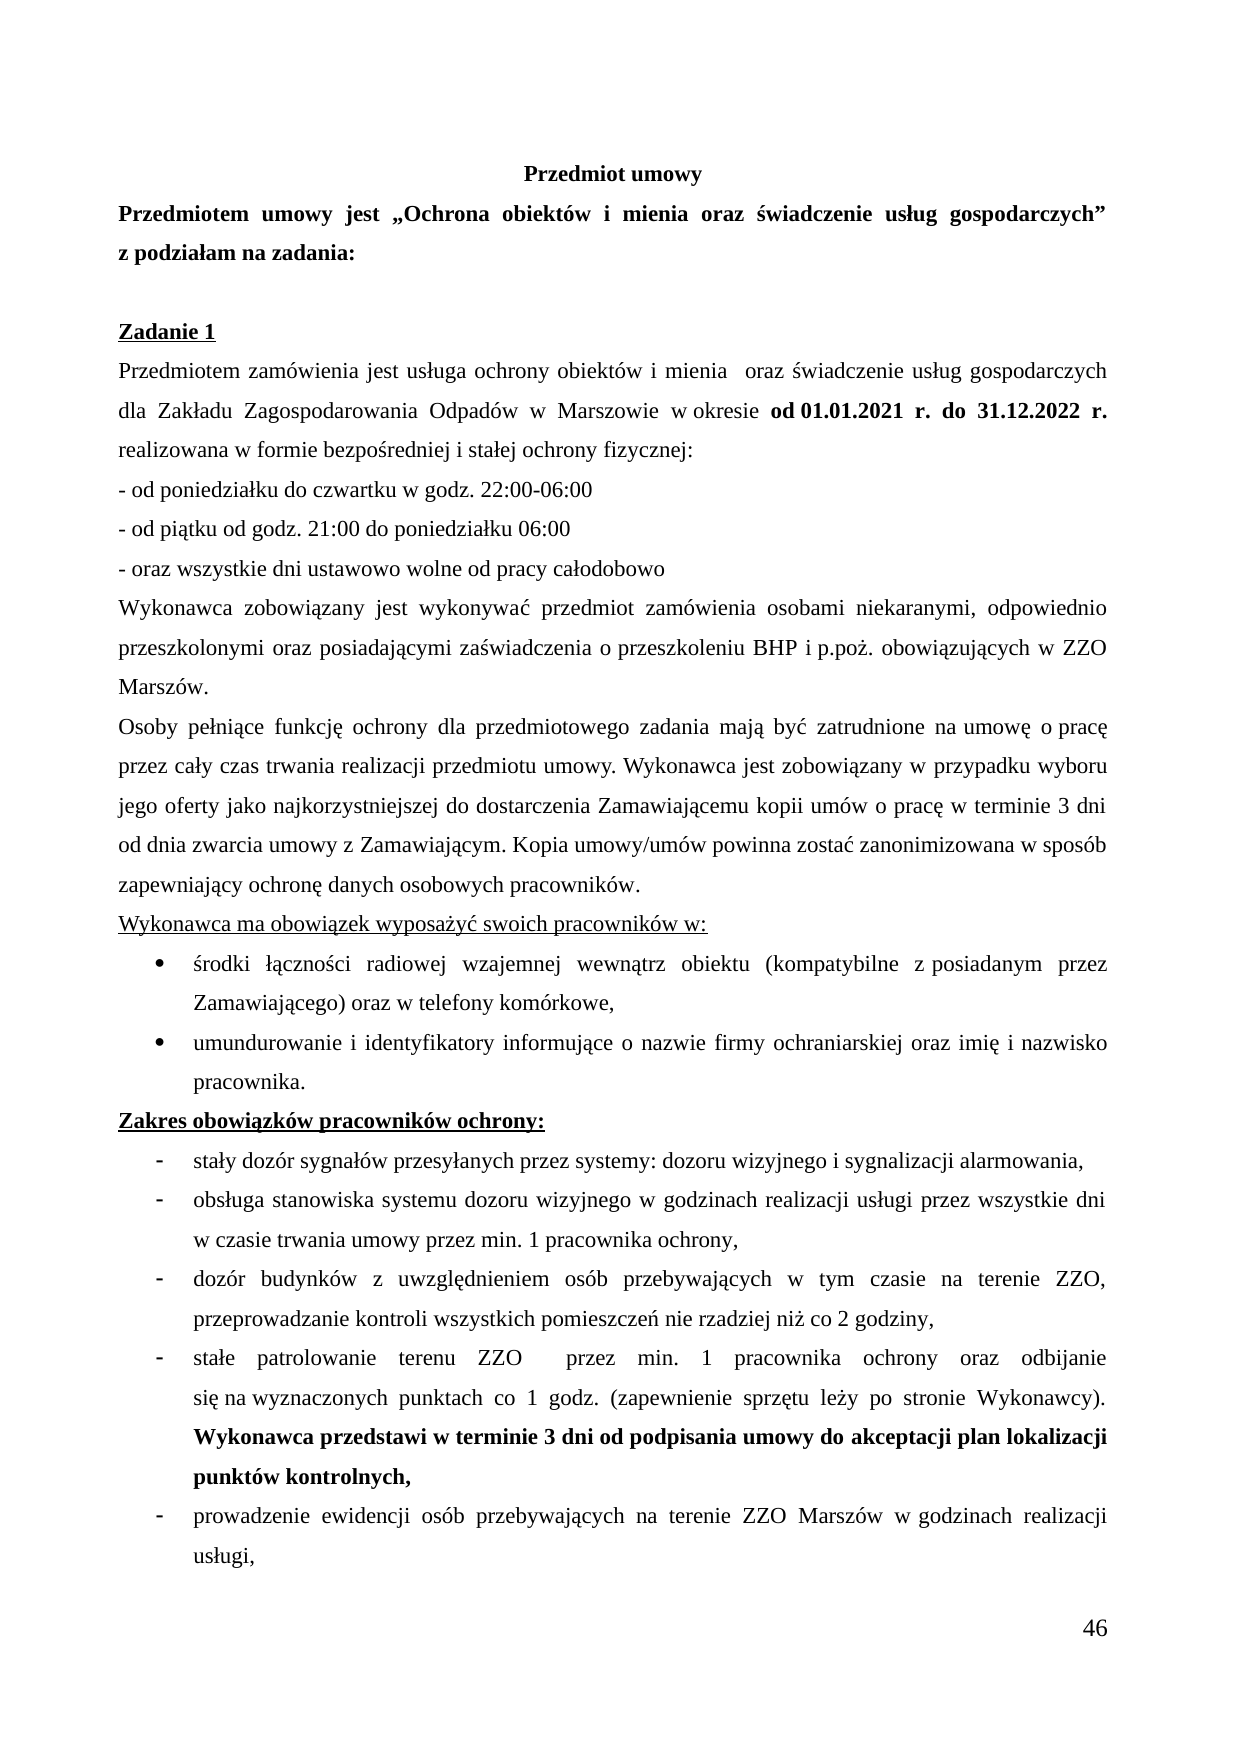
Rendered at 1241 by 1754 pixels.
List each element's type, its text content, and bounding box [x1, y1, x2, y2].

list umundurowanie i identyfikatory informujące o nazwie firmy ochraniarskiej oraz imię i nazwisko pracownika. [156, 1029, 1107, 1094]
text Wykonawca zobowiązany jest wykonywać przedmiot zamówienia osobami niekaranymi, odpowiednio przeszkolonymi oraz posiadającymi zaświadczenia o przeszkoleniu BHP i p.poż. obowiązujących w ZZO Marszów. [118, 594, 1107, 700]
text Wykonawca ma obowiązek wyposażyć swoich pracowników w: [118, 910, 1107, 937]
text - od poniedziałku do czwartku w godz. 22:00-06:00 [118, 476, 1107, 502]
list stały dozór sygnałów przesyłanych przez systemy: dozoru wizyjnego i sygnalizacji alarmowania, [156, 1147, 1107, 1173]
text Osoby pełniące funkcję ochrony dla przedmiotowego zadania mają być zatrudnione na umowę o pracę przez cały czas trwania realizacji przedmiotu umowy. Wykonawca jest zobowiązany w przypadku wyboru jego oferty jako najkorzystniejszej do dostarczenia Zamawiającemu kopii umów o pracę w terminie 3 dni od dnia zwarcia umowy z Zamawiającym. Kopia umowy/umów powinna zostać zanonimizowana w sposób zapewniający ochronę danych osobowych pracowników. [118, 713, 1107, 897]
text Zakres obowiązków pracowników ochrony: [118, 1108, 1107, 1134]
text Przedmiotem umowy jest „Ochrona obiektów i mienia oraz świadczenie usług gospodarczych” z podziałam na zadania: [118, 199, 1107, 265]
list stałe patrolowanie terenu ZZO przez min. 1 pracownika ochrony oraz odbijanie się na wyznaczonych punktach co 1 godz. (zapewnienie sprzętu leży po stronie Wykonawcy). Wykonawca przedstawi w terminie 3 dni od podpisania umowy do akceptacji plan lokalizacji punktów kontrolnych, [156, 1344, 1107, 1489]
text Przedmiotem zamówienia jest usługa ochrony obiektów i mienia oraz świadczenie usług gospodarczych dla Zakładu Zagospodarowania Odpadów w Marszowie w okresie od 01.01.2021 r. do 31.12.2022 r. realizowana w formie bezpośredniej i stałej ochrony fizycznej: [118, 357, 1107, 463]
list obsługa stanowiska systemu dozoru wizyjnego w godzinach realizacji usługi przez wszystkie dni w czasie trwania umowy przez min. 1 pracownika ochrony, [156, 1187, 1107, 1252]
text Przedmiot umowy [118, 160, 1107, 186]
text - od piątku od godz. 21:00 do poniedziałku 06:00 [118, 515, 1107, 542]
list prowadzenie ewidencji osób przebywających na terenie ZZO Marszów w godzinach realizacji usługi, [156, 1502, 1107, 1568]
text Zadanie 1 [118, 318, 1107, 344]
text - oraz wszystkie dni ustawowo wolne od pracy całodobowo [118, 555, 1107, 581]
list środki łączności radiowej wzajemnej wewnątrz obiektu (kompatybilne z posiadanym przez Zamawiającego) oraz w telefony komórkowe, [156, 950, 1107, 1016]
list dozór budynków z uwzględnieniem osób przebywających w tym czasie na terenie ZZO, przeprowadzanie kontroli wszystkich pomieszczeń nie rzadziej niż co 2 godziny, [156, 1266, 1107, 1331]
